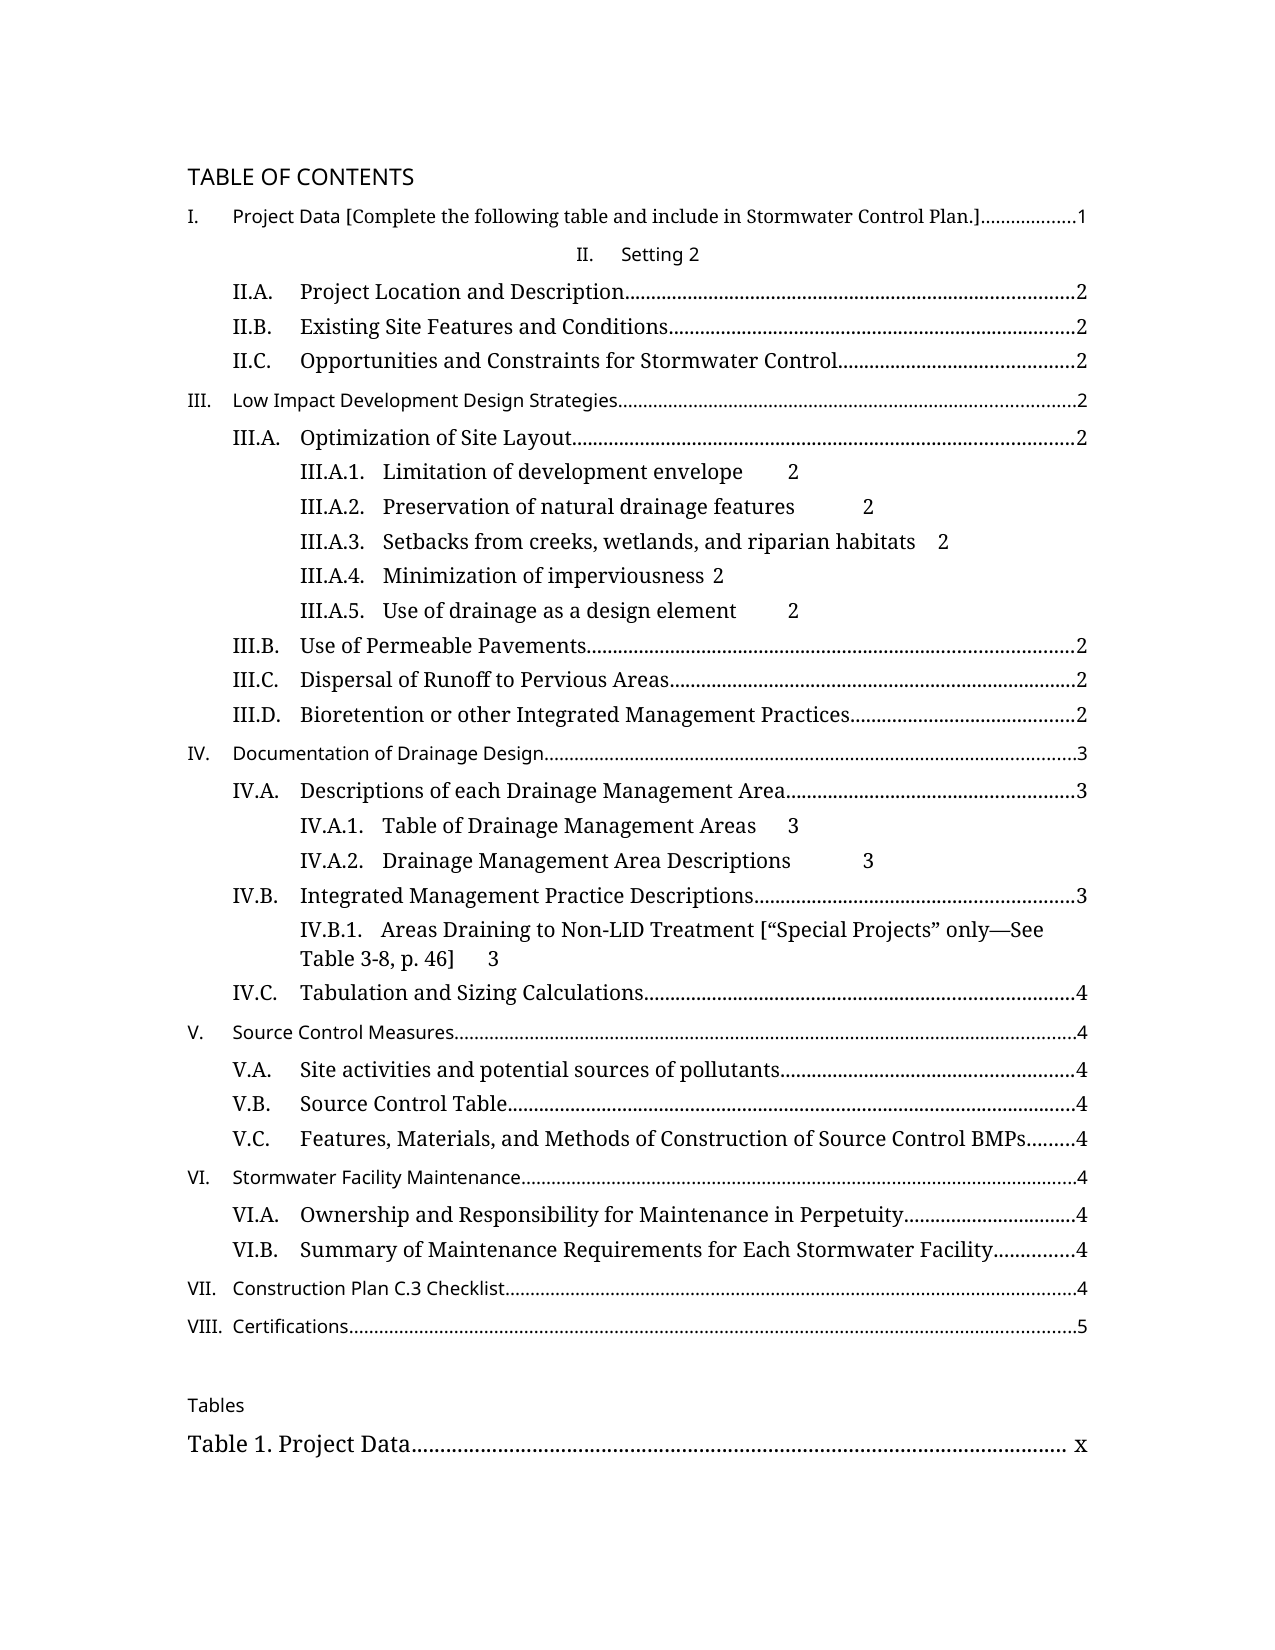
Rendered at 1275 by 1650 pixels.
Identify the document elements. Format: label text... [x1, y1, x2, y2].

text II.B. Existing Site Features and Conditions 2 [232, 312, 1087, 340]
text VI. Stormwater Facility Maintenance 4 [187, 1163, 1087, 1190]
text V.B. Source Control Table 4 [232, 1089, 1087, 1118]
text III. Low Impact Development Design Strategies 2 [187, 385, 1087, 412]
text IV.B. Integrated Management Practice Descriptions 3 [232, 881, 1087, 909]
text IV.A. Descriptions of each Drainage Management Area 3 [232, 777, 1087, 805]
text IV.C. Tabulation and Sizing Calculations 4 [232, 978, 1087, 1007]
text I. Project Data [Complete the following table and include in Stormwater Control Plan.] 1 [187, 202, 1087, 229]
text IV. Documentation of Drainage Design 3 [187, 739, 1087, 766]
text III.D. Bioretention or other Integrated Management Practices 2 [232, 700, 1087, 729]
text Tables [187, 1391, 1087, 1418]
text VI.A. Ownership and Responsibility for Maintenance in Perpetuity 4 [232, 1201, 1087, 1229]
text IV.A.1. Table of Drainage Management Areas 3 [300, 811, 1087, 840]
text III.B. Use of Permeable Pavements 2 [232, 631, 1087, 659]
text III.A. Optimization of Site Layout 2 [232, 423, 1087, 451]
text VI.B. Summary of Maintenance Requirements for Each Stormwater Facility 4 [232, 1235, 1087, 1264]
text V.C. Features, Materials, and Methods of Construction of Source Control BMPs 4 [232, 1124, 1087, 1153]
text IV.B.1. Areas Draining to Non-LID Treatment [“Special Projects” only—See Table 3-8, p. 46] 3 [300, 915, 1087, 972]
text III.A.5. Use of drainage as a design element 2 [300, 596, 1087, 625]
text TABLE OF CONTENTS [187, 160, 1087, 192]
text V. Source Control Measures 4 [187, 1017, 1087, 1044]
text III.A.3. Setbacks from creeks, wetlands, and riparian habitats 2 [300, 527, 1087, 555]
text II. Setting 2 [187, 239, 1087, 267]
text II.C. Opportunities and Constraints for Stormwater Control 2 [232, 346, 1087, 375]
text Table 1. Project Data x [187, 1428, 1087, 1459]
text III.A.1. Limitation of development envelope 2 [300, 457, 1087, 486]
text II.A. Project Location and Description 2 [232, 277, 1087, 306]
text VII. Construction Plan C.3 Checklist 4 [187, 1274, 1087, 1301]
text V.A. Site activities and potential sources of pollutants 4 [232, 1055, 1087, 1083]
text III.A.4. Minimization of imperviousness 2 [300, 562, 1087, 590]
text IV.A.2. Drainage Management Area Descriptions 3 [300, 846, 1087, 874]
text VIII. Certifications 5 [187, 1312, 1087, 1339]
text III.A.2. Preservation of natural drainage features 2 [300, 492, 1087, 521]
text III.C. Dispersal of Runoff to Pervious Areas 2 [232, 666, 1087, 694]
